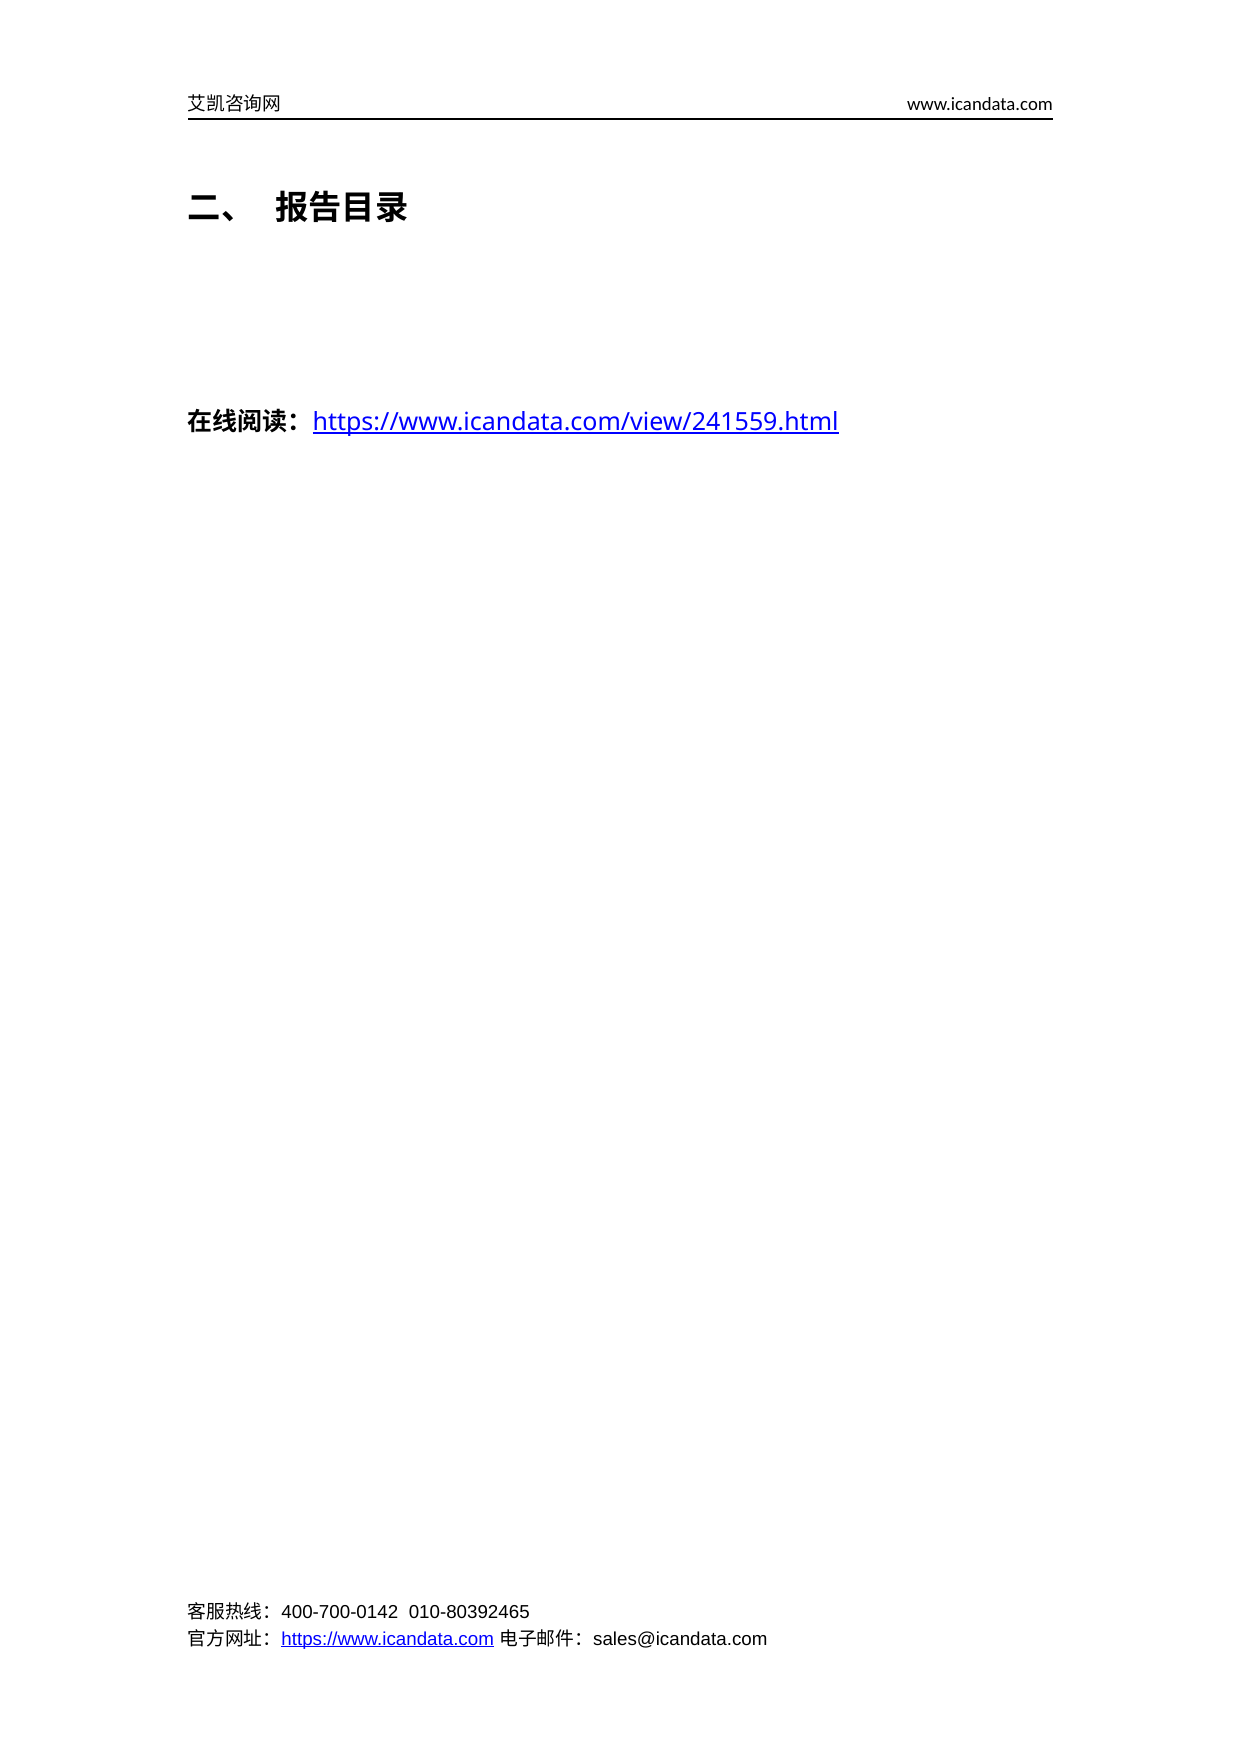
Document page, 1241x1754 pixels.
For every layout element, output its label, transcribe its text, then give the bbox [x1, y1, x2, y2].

text 在线阅读：https://www.icandata.com/view/241559.html [187, 387, 1053, 452]
subtitle 报告目录 [187, 172, 1053, 237]
